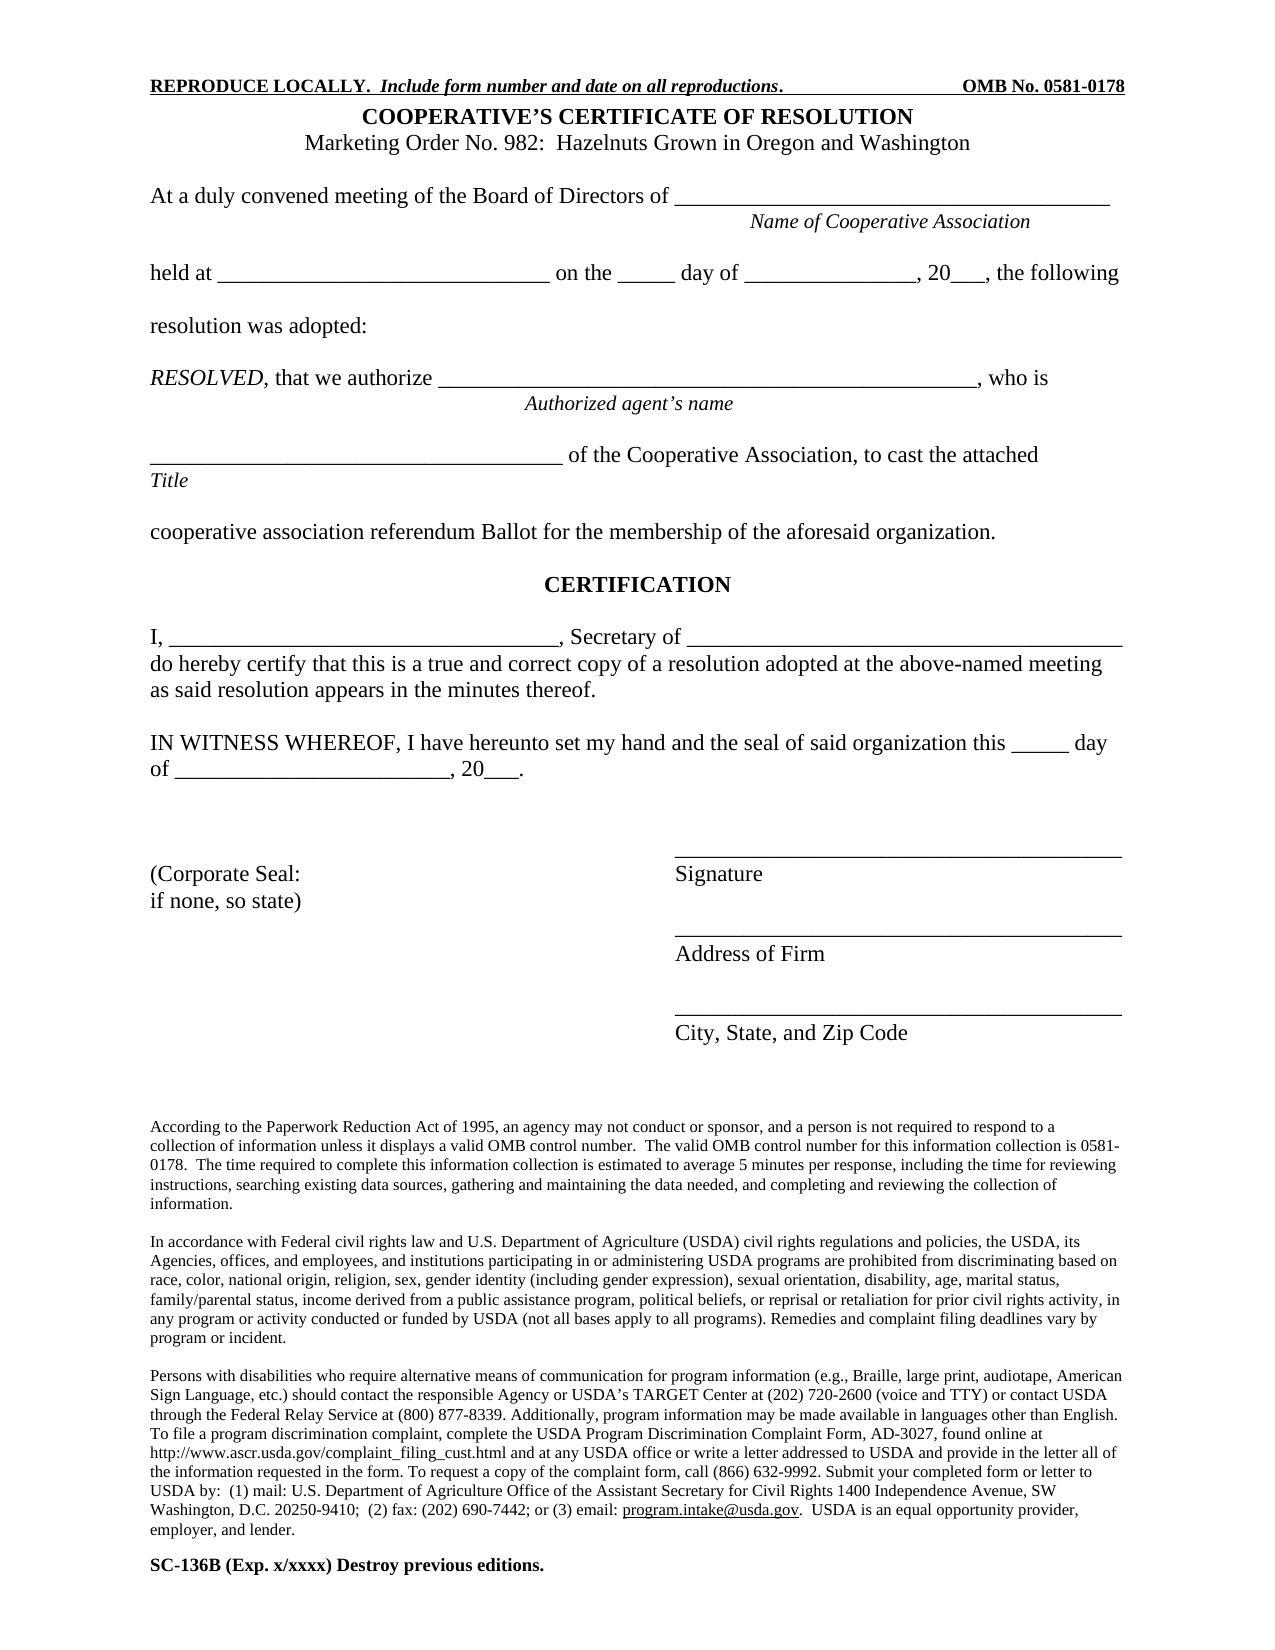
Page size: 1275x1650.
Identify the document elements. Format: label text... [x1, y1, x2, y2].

text resolution was adopted: [150, 312, 1125, 338]
text Title [150, 467, 1125, 492]
text Address of Firm [150, 939, 1125, 966]
text RESOLVED, that we authorize _______________________________________________, who is [150, 364, 1125, 391]
text In accordance with Federal civil rights law and U.S. Department of Agriculture (USDA) civil rights regulations and policies, the USDA, its Agencies, offices, and employees, and institutions participating in or administering USDA programs are prohibited from discriminating based on race, color, national origin, religion, sex, gender identity (including gender expression), sexual orientation, disability, age, marital status, family/parental status, income derived from a public assistance program, political beliefs, or reprisal or retaliation for prior civil rights activity, in any program or activity conducted or funded by USDA (not all bases apply to all programs). Remedies and complaint filing deadlines vary by program or incident. [150, 1232, 1125, 1347]
text To file a program discrimination complaint, complete the USDA Program Discrimination Complaint Form, AD-3027, found online at http://www.ascr.usda.gov/complaint_filing_cust.html and at any USDA office or write a letter addressed to USDA and provide in the letter all of the information requested in the form. To request a copy of the complaint form, call (866) 632-9992. Submit your completed form or letter to USDA by: (1) mail: U.S. Department of Agriculture Office of the Assistant Secretary for Civil Rights 1400 Independence Avenue, SW Washington, D.C. 20250-9410; (2) fax: (202) 690-7442; or (3) email: program.intake@usda.gov. USDA is an equal opportunity provider, employer, and lender. [150, 1423, 1125, 1538]
text do hereby certify that this is a true and correct copy of a resolution adopted at the above-named meeting as said resolution appears in the minutes thereof. [150, 650, 1125, 702]
text _______________________________________ [150, 834, 1125, 861]
text ____________________________________ of the Cooperative Association, to cast the attached [150, 441, 1125, 467]
text Name of Cooperative Association [150, 208, 1125, 233]
text (Corporate Seal: Signature [150, 861, 1125, 887]
text I, __________________________________, Secretary of ______________________________________ [150, 623, 1125, 650]
text IN WITNESS WHEREOF, I have hereunto set my hand and the seal of said organization this _____ day of ________________________, 20___. [150, 729, 1125, 781]
text cooperative association referendum Ballot for the membership of the aforesaid organization. [150, 518, 1125, 544]
text CERTIFICATION [150, 571, 1125, 597]
text held at _____________________________ on the _____ day of _______________, 20___, the following [150, 259, 1125, 285]
text Authorized agent’s name [150, 391, 1125, 415]
text According to the Paperwork Reduction Act of 1995, an agency may not conduct or sponsor, and a person is not required to respond to a collection of information unless it displays a valid OMB control number. The valid OMB control number for this information collection is 0581-0178. The time required to complete this information collection is estimated to average 5 minutes per response, including the time for reviewing instructions, searching existing data sources, gathering and maintaining the data needed, and completing and reviewing the collection of information. [150, 1117, 1125, 1213]
text Marketing Order No. 982: Hazelnuts Grown in Oregon and Washington [150, 129, 1125, 156]
text City, State, and Zip Code [150, 1019, 1125, 1045]
text _______________________________________ [600, 913, 1125, 939]
text _______________________________________ [600, 992, 1125, 1019]
text if none, so state) [150, 887, 1125, 913]
text At a duly convened meeting of the Board of Directors of ______________________________________ [150, 182, 1125, 208]
text Persons with disabilities who require alternative means of communication for program information (e.g., Braille, large print, audiotape, American Sign Language, etc.) should contact the responsible Agency or USDA’s TARGET Center at (202) 720-2600 (voice and TTY) or contact USDA through the Federal Relay Service at (800) 877-8339. Additionally, program information may be made available in languages other than English. [150, 1366, 1125, 1423]
text COOPERATIVE’S CERTIFICATE OF RESOLUTION [150, 103, 1125, 129]
